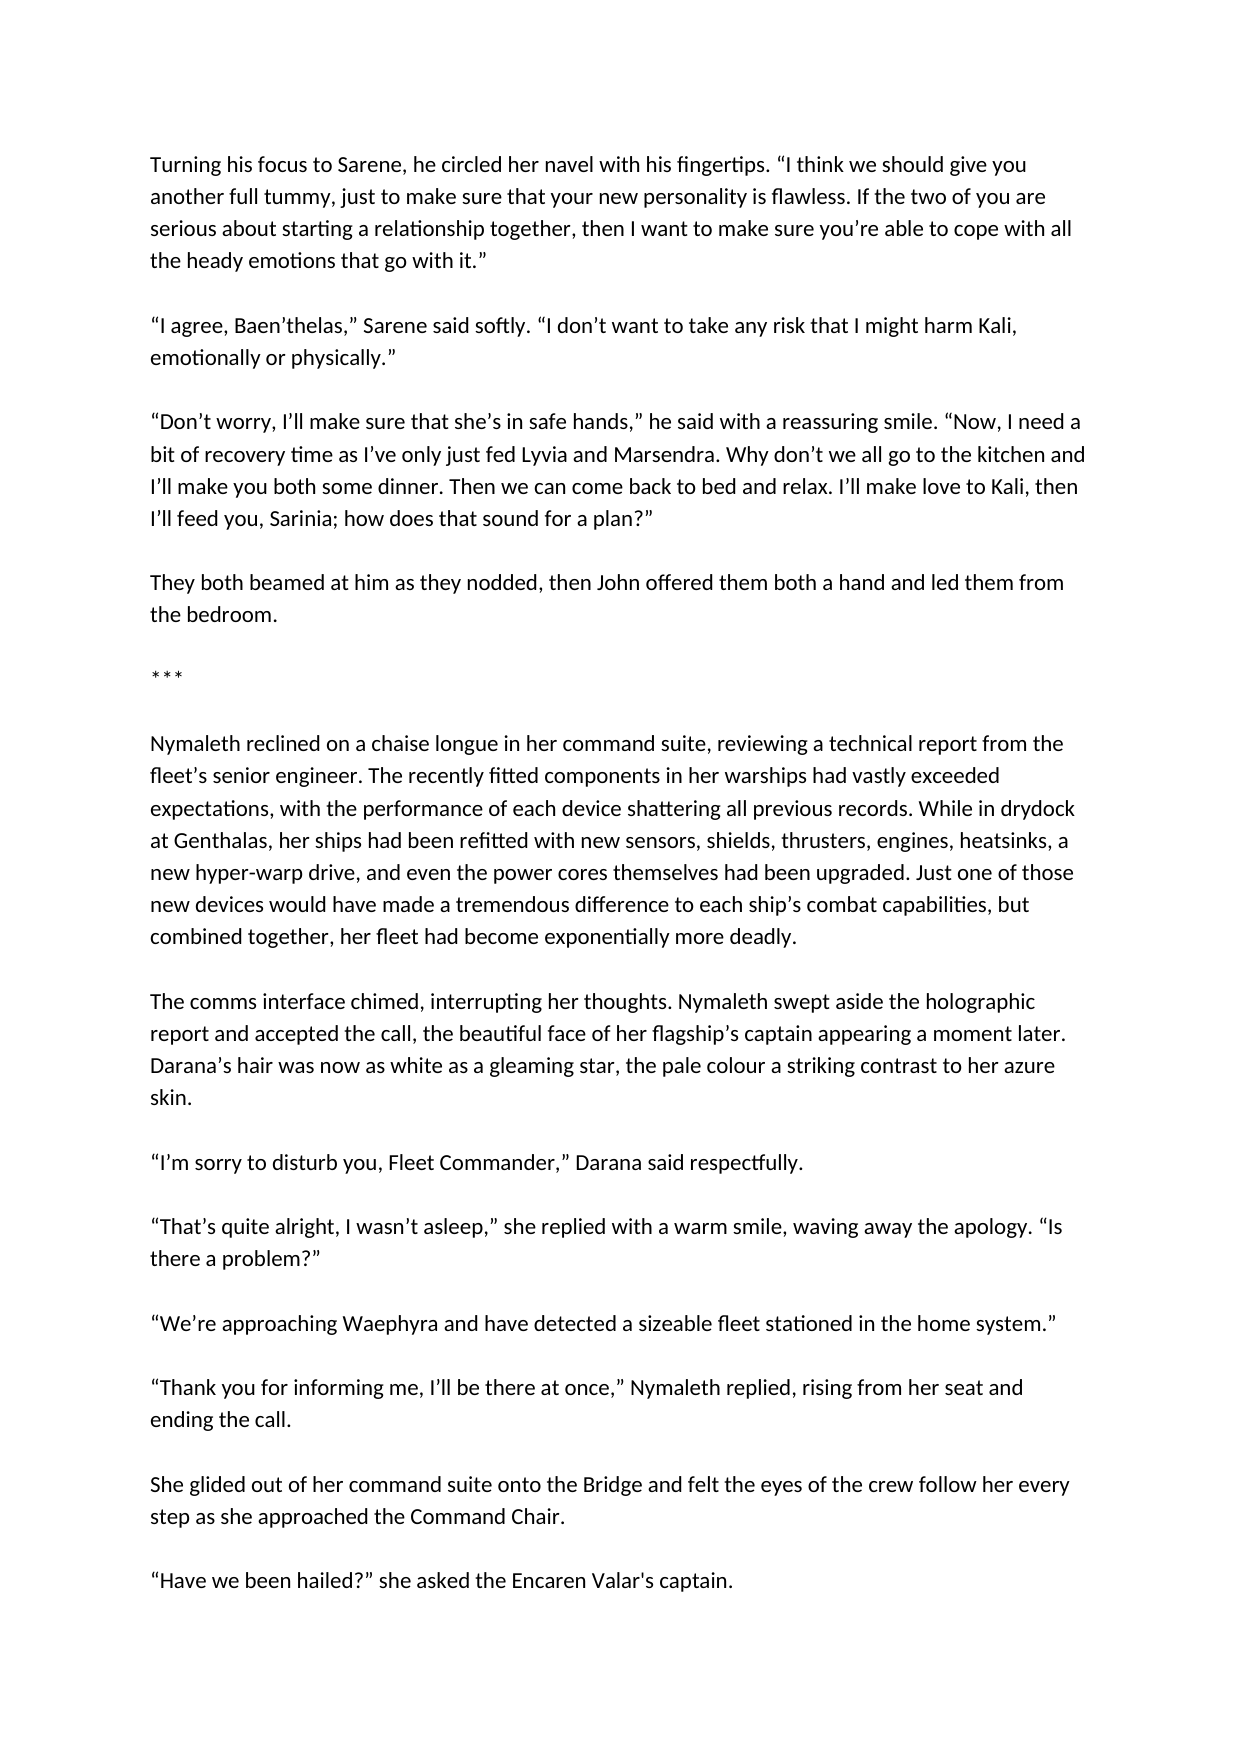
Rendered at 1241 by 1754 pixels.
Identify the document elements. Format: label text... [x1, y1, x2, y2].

text The comms interface chimed, interrupting her thoughts. Nymaleth swept aside the holographic report and accepted the call, the beautiful face of her flagship’s captain appearing a moment later. Darana’s hair was now as white as a gleaming star, the pale colour a striking contrast to her azure skin. [150, 987, 1090, 1111]
text *** [150, 665, 1090, 693]
text Turning his focus to Sarene, he circled her navel with his fingertips. “I think we should give you another full tummy, just to make sure that your new personality is flawless. If the two of you are serious about starting a relationship together, then I want to make sure you’re able to cope with all the heady emotions that go with it.” [150, 150, 1090, 274]
text Nymaleth reclined on a chaise longue in her command suite, reviewing a technical report from the fleet’s senior engineer. The recently fitted components in her warships had vastly exceeded expectations, with the performance of each device shattering all previous records. While in drydock at Genthalas, her ships had been refitted with new sensors, shields, thrusters, engines, heatsinks, a new hyper-warp drive, and even the power cores themselves had been upgraded. Just one of those new devices would have made a tremendous difference to each ship’s combat capabilities, but combined together, her fleet had become exponentially more deadly. [150, 729, 1090, 951]
text She glided out of her command suite onto the Bridge and felt the eyes of the crew follow her every step as she approached the Command Chair. [150, 1470, 1090, 1530]
text “I’m sorry to disturb you, Fleet Commander,” Darana said respectfully. [150, 1148, 1090, 1176]
text They both beamed at him as they nodded, then John offered them both a hand and led them from the bedroom. [150, 568, 1090, 629]
text “We’re approaching Waephyra and have detected a sizeable fleet stationed in the home system.” [150, 1309, 1090, 1337]
text “Thank you for informing me, I’ll be there at once,” Nymaleth replied, rising from her seat and ending the call. [150, 1373, 1090, 1433]
text “Have we been hailed?” she asked the Encaren Valar's captain. [150, 1566, 1090, 1594]
text “I agree, Baen’thelas,” Sarene said softly. “I don’t want to take any risk that I might harm Kali, emotionally or physically.” [150, 311, 1090, 371]
text “That’s quite alright, I wasn’t asleep,” she replied with a warm smile, waving away the apology. “Is there a problem?” [150, 1212, 1090, 1272]
text “Don’t worry, I’ll make sure that she’s in safe hands,” he said with a reassuring smile. “Now, I need a bit of recovery time as I’ve only just fed Lyvia and Marsendra. Why don’t we all go to the kitchen and I’ll make you both some dinner. Then we can come back to bed and relax. I’ll make love to Kali, then I’ll feed you, Sarinia; how does that sound for a plan?” [150, 407, 1090, 532]
